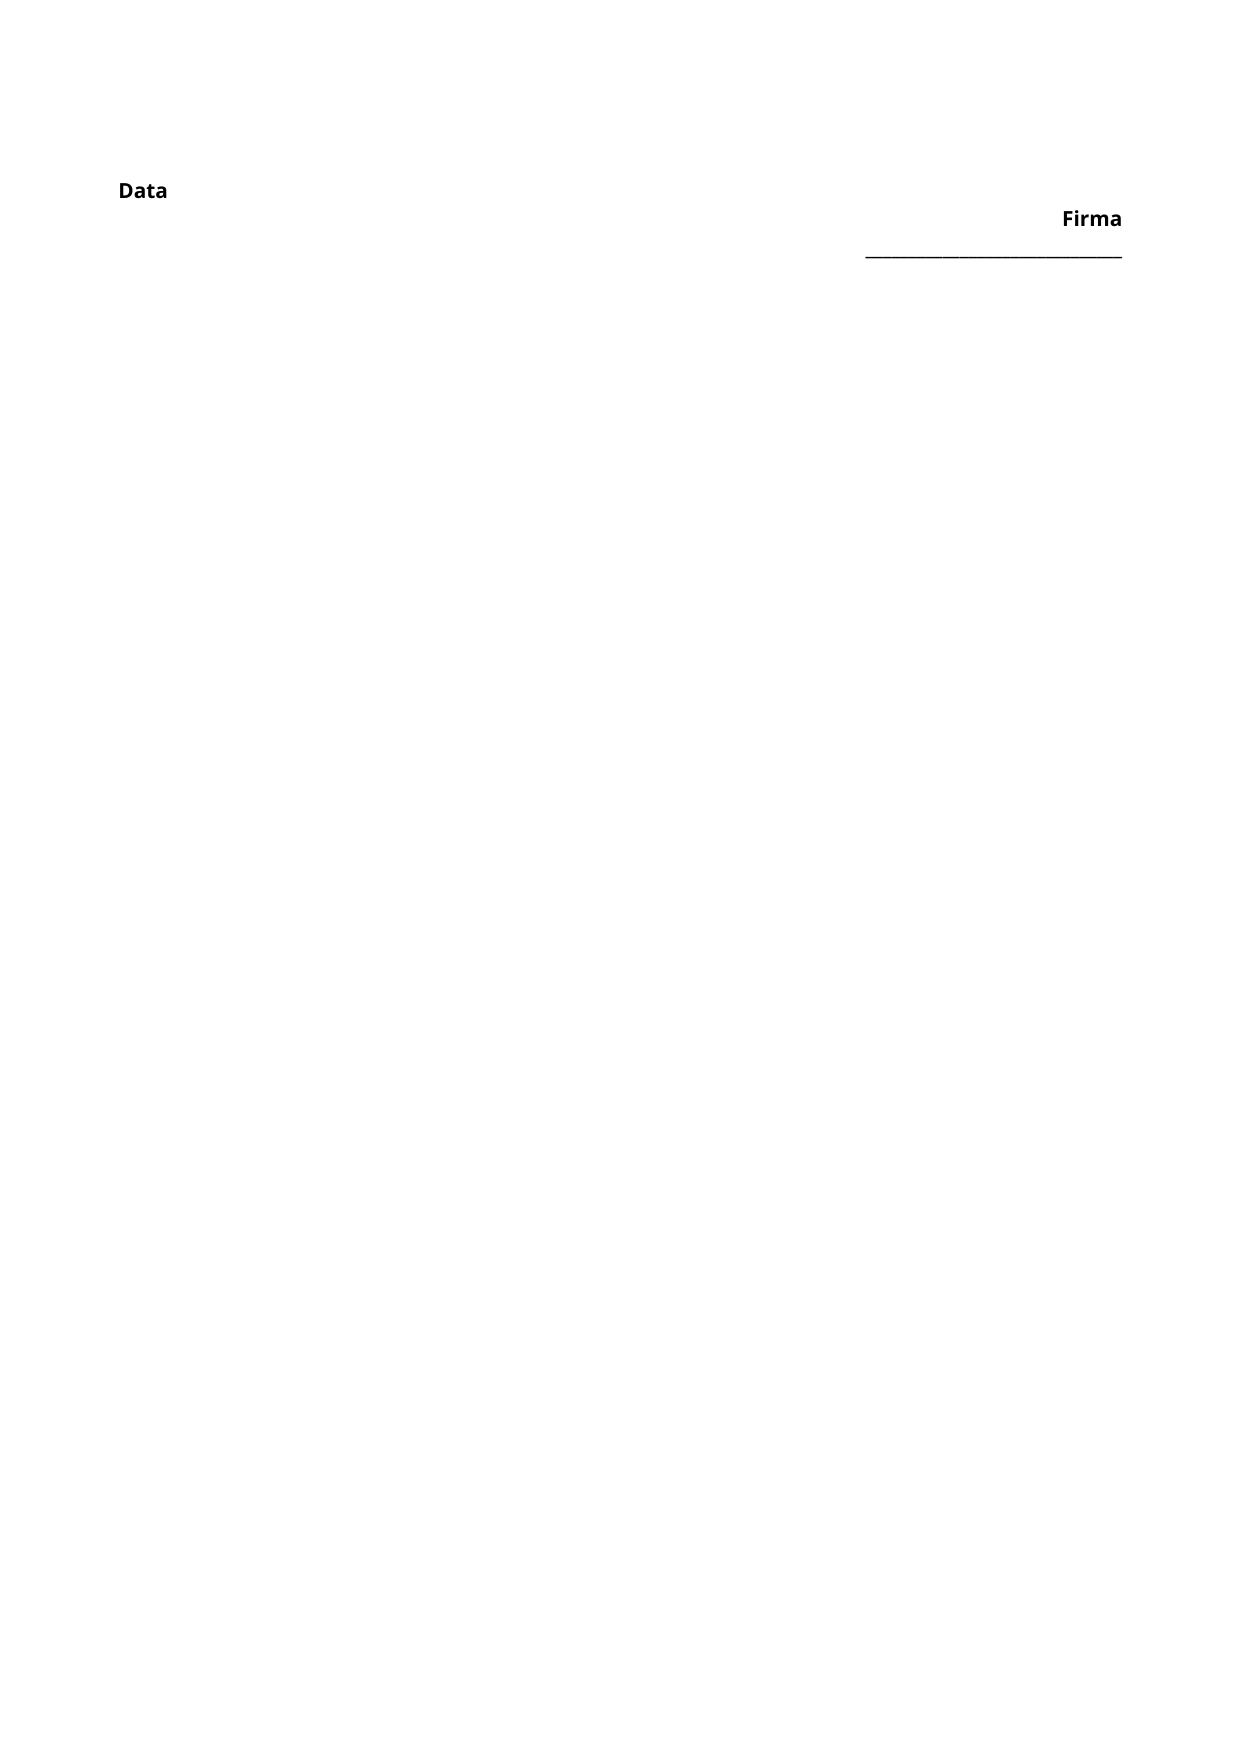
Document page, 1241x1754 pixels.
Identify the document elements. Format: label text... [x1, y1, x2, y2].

text Data [118, 176, 1122, 204]
text ______________________________ [118, 233, 1122, 261]
text Firma [118, 204, 1122, 233]
